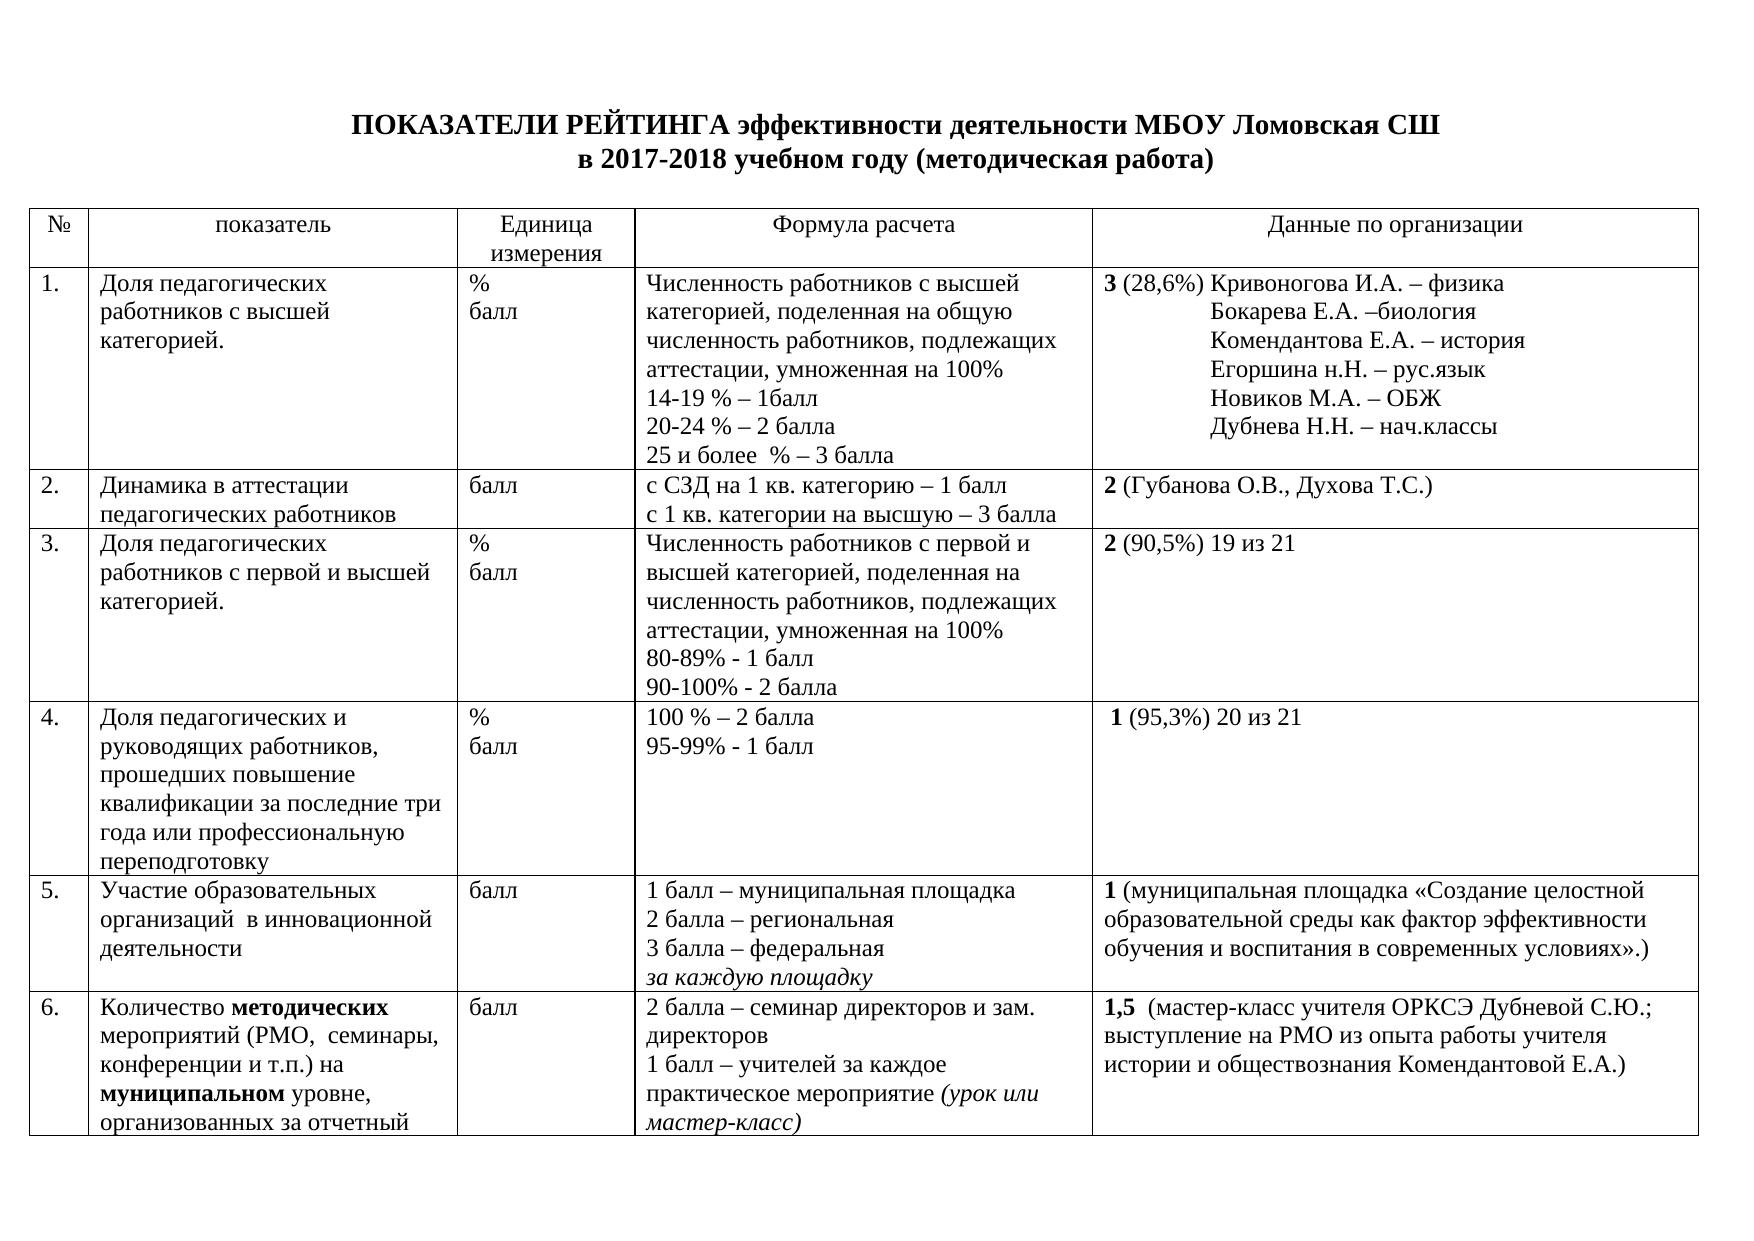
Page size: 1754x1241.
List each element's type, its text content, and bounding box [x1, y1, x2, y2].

table_cell 1 балл – муниципальная площадка 2 балла – региональная 3 балла – федеральная за каждую площадку [636, 876, 1092, 991]
table_header Формула расчета [636, 209, 1092, 267]
table_cell балл [458, 876, 634, 991]
table_cell % балл [458, 702, 634, 874]
table_cell 3 (28,6%) Кривоногова И.А. – физика Бокарева Е.А. –биология Комендантова Е.А. – история Егоршина н.Н. – рус.язык Новиков М.А. – ОБЖ Дубнева Н.Н. – нач.классы [1093, 268, 1698, 469]
table_cell Численность работников с первой и высшей категорией, поделенная на численность работников, подлежащих аттестации, умноженная на 100% 80-89% - 1 балл 90-100% - 2 балла [636, 529, 1092, 701]
table_cell 3. [30, 529, 88, 701]
table_cell с СЗД на 1 кв. категорию – 1 балл с 1 кв. категории на высшую – 3 балла [636, 470, 1092, 527]
table_cell 5. [30, 876, 88, 991]
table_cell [1093, 992, 1698, 1135]
table_cell % балл [458, 529, 634, 701]
table_header № [30, 209, 88, 267]
table_cell Динамика в аттестации педагогических работников [89, 470, 457, 527]
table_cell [89, 992, 457, 1135]
table_cell Доля педагогических и руководящих работников, прошедших повышение квалификации за последние три года или профессиональную переподготовку [89, 702, 457, 874]
table_cell Численность работников с высшей категорией, поделенная на общую численность работников, подлежащих аттестации, умноженная на 100% 14-19 % – 1балл 20-24 % – 2 балла 25 и более % – 3 балла [636, 268, 1092, 469]
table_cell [636, 992, 1092, 1135]
table_cell 2 (Губанова О.В., Духова Т.С.) [1093, 470, 1698, 527]
table_cell 1 (муниципальная площадка «Создание целостной образовательной среды как фактор эффективности обучения и воспитания в современных условиях».) [1093, 876, 1698, 991]
table_header Данные по организации [1093, 209, 1698, 267]
table_cell 6. [30, 992, 88, 1135]
text ПОКАЗАТЕЛИ РЕЙТИНГА эффективности деятельности МБОУ Ломовская СШ [156, 107, 1636, 141]
table_cell 2 (90,5%) 19 из 21 [1093, 529, 1698, 701]
table_cell балл [458, 470, 634, 527]
table_header Единица измерения [458, 209, 634, 267]
table_cell 1. [30, 268, 88, 469]
table_cell 4. [30, 702, 88, 874]
table_cell 2. [30, 470, 88, 527]
table_header показатель [89, 209, 457, 267]
table_cell Участие образовательных организаций в инновационной деятельности [89, 876, 457, 991]
text в 2017-2018 учебном году (методическая работа) [156, 141, 1636, 174]
table_cell Доля педагогических работников с первой и высшей категорией. [89, 529, 457, 701]
table_cell % балл [458, 268, 634, 469]
table_cell 100 % – 2 балла 95-99% - 1 балл [636, 702, 1092, 874]
table_cell балл [458, 992, 634, 1135]
table_cell Доля педагогических работников с высшей категорией. [89, 268, 457, 469]
table_cell 1 (95,3%) 20 из 21 [1093, 702, 1698, 874]
